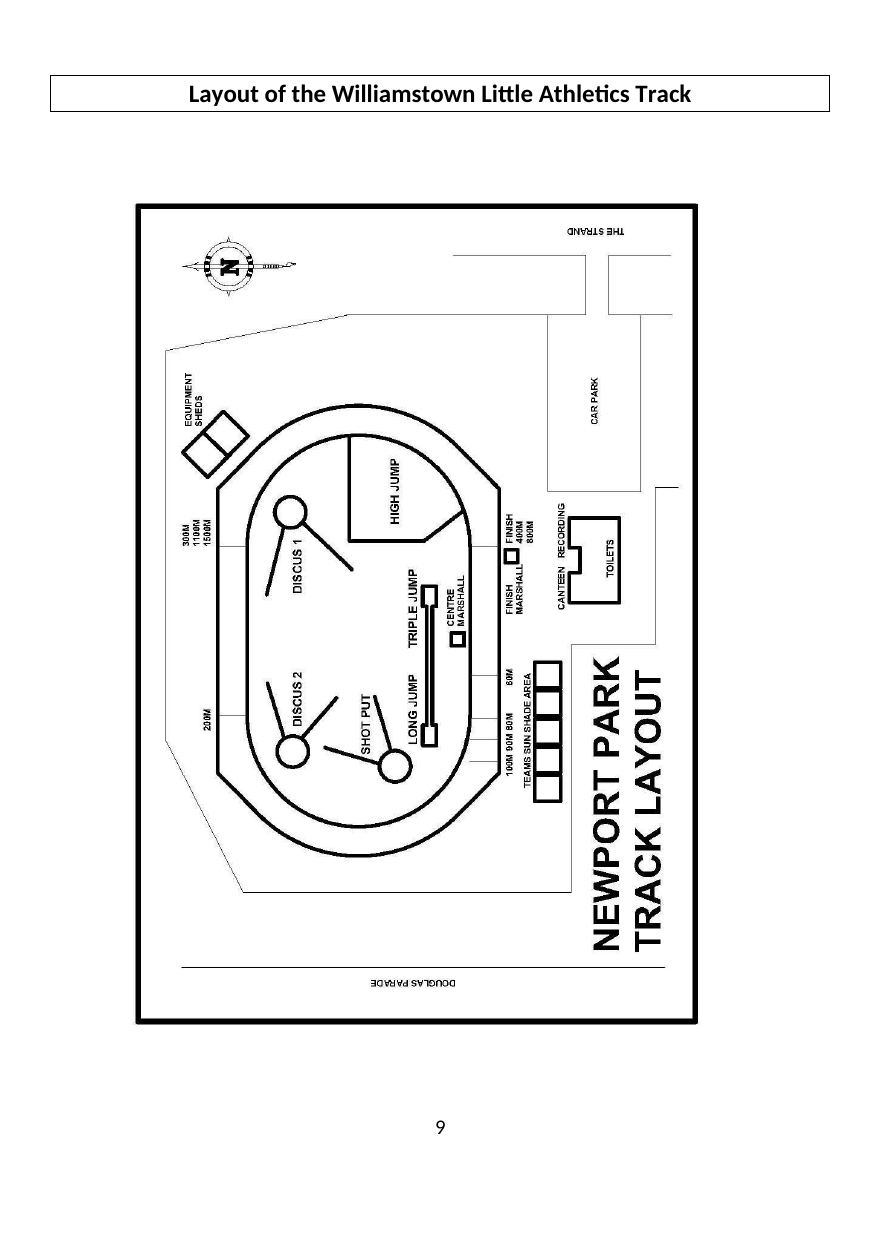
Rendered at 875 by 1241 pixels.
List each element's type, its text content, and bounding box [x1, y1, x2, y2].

picture [59, 112, 700, 1025]
subtitle Layout of the Williamstown Little Athletics Track [51, 76, 829, 111]
